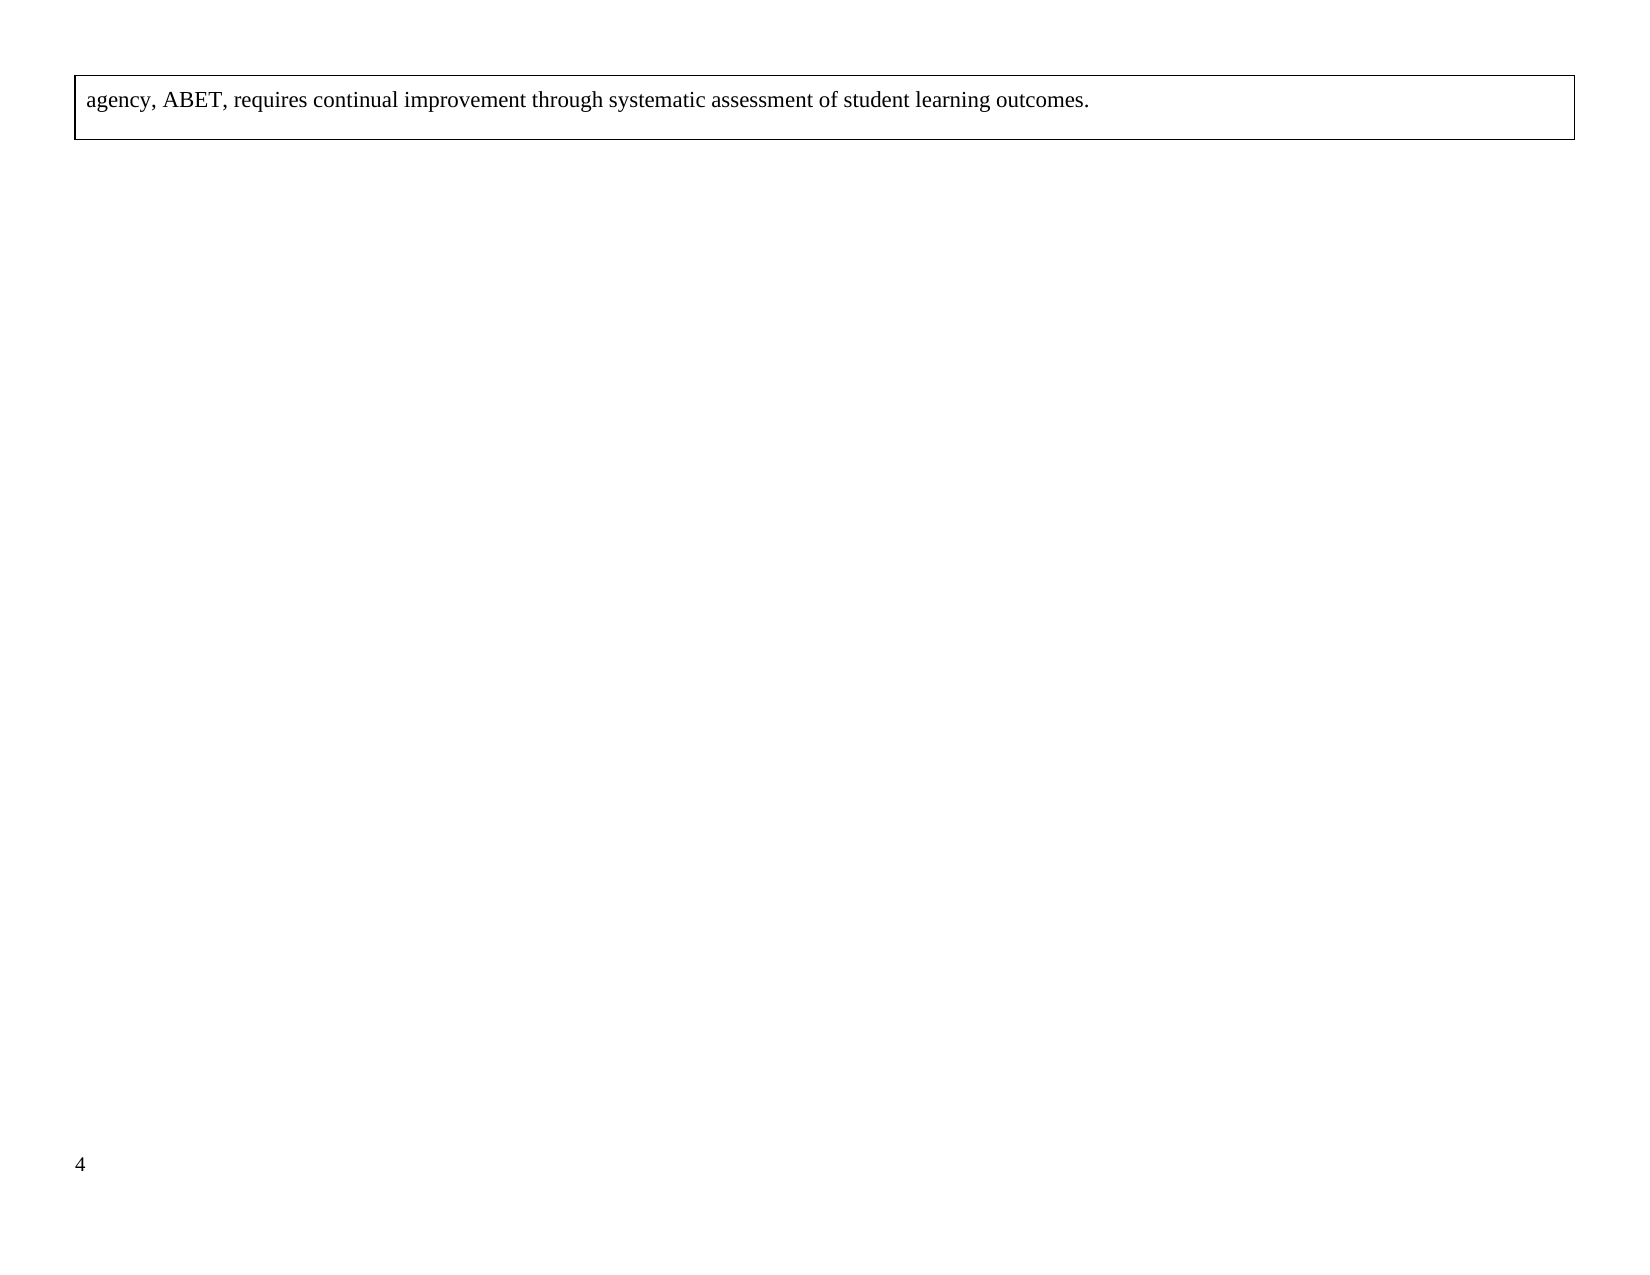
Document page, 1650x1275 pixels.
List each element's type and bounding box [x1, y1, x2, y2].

table_cell [76, 76, 1574, 139]
